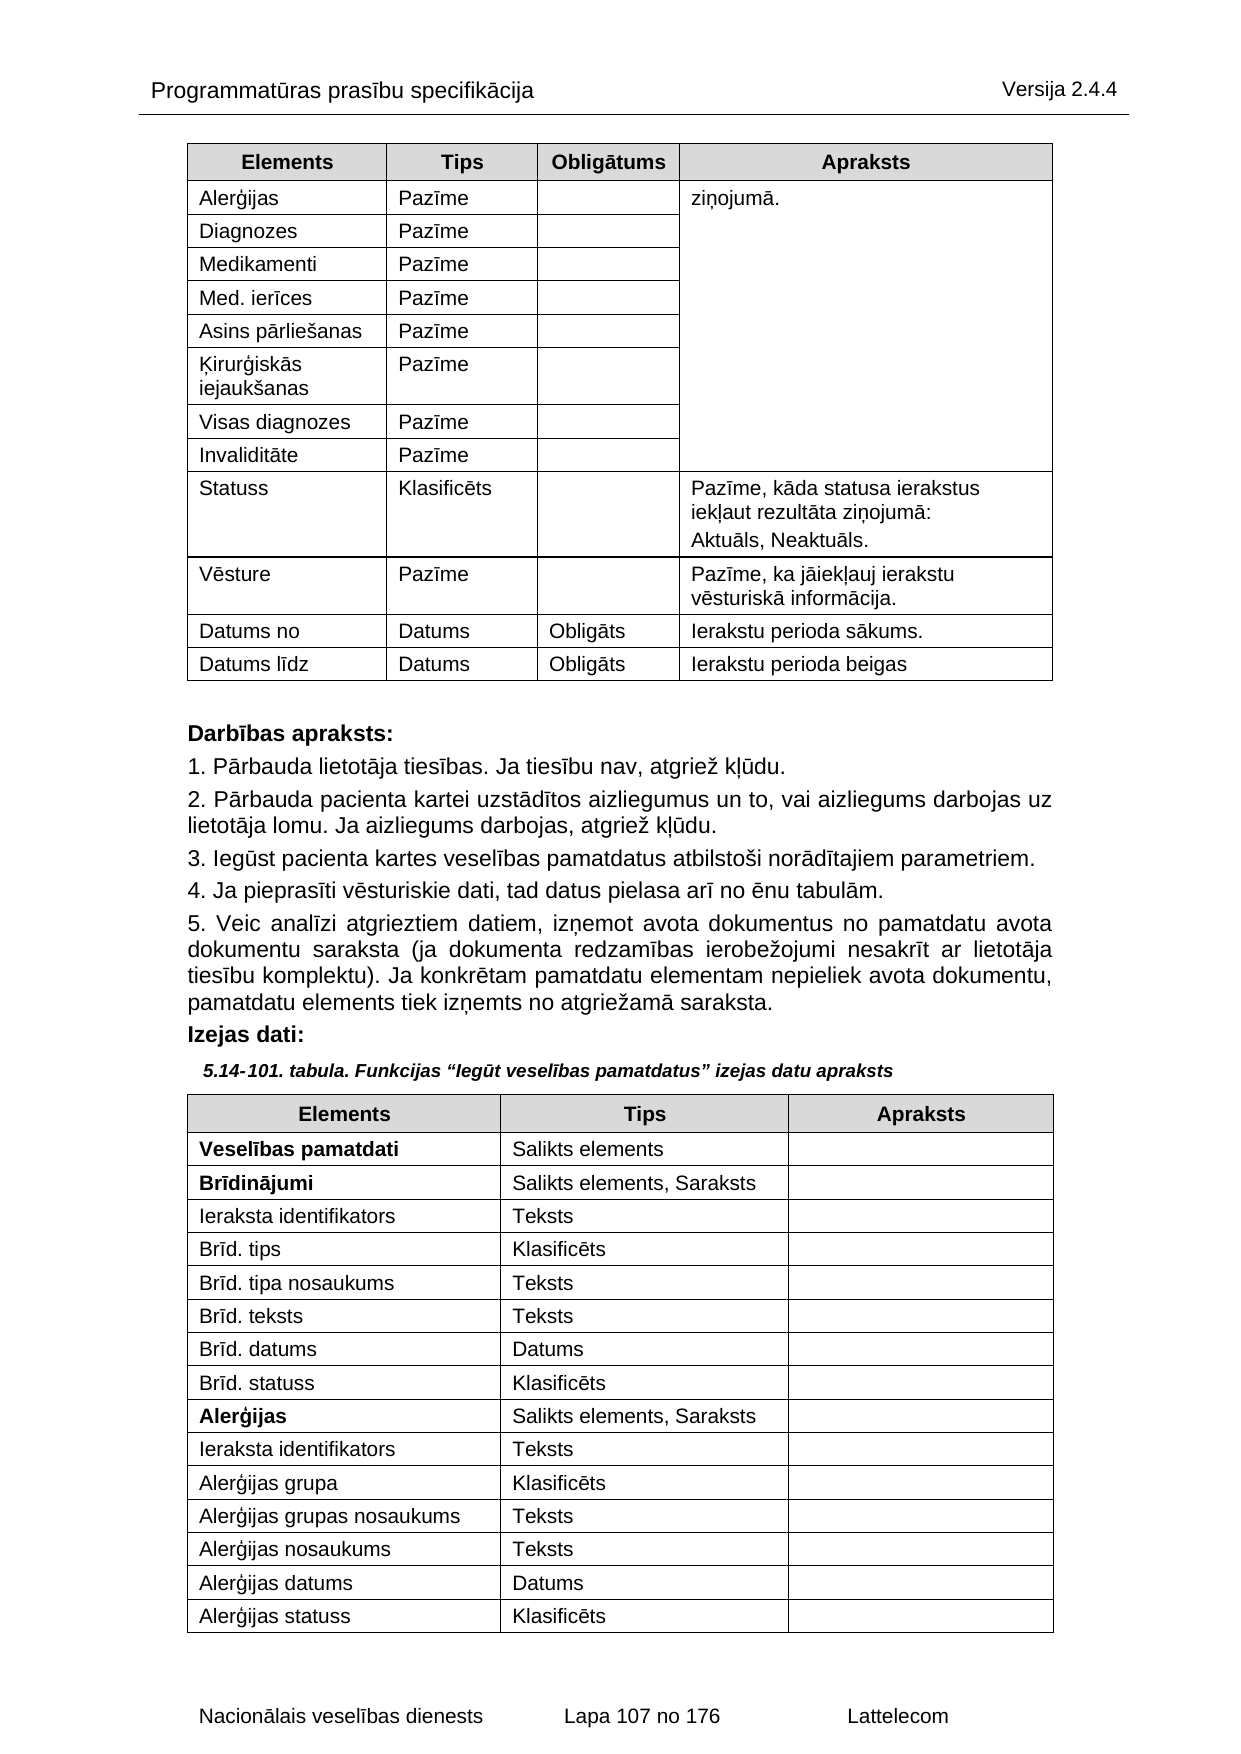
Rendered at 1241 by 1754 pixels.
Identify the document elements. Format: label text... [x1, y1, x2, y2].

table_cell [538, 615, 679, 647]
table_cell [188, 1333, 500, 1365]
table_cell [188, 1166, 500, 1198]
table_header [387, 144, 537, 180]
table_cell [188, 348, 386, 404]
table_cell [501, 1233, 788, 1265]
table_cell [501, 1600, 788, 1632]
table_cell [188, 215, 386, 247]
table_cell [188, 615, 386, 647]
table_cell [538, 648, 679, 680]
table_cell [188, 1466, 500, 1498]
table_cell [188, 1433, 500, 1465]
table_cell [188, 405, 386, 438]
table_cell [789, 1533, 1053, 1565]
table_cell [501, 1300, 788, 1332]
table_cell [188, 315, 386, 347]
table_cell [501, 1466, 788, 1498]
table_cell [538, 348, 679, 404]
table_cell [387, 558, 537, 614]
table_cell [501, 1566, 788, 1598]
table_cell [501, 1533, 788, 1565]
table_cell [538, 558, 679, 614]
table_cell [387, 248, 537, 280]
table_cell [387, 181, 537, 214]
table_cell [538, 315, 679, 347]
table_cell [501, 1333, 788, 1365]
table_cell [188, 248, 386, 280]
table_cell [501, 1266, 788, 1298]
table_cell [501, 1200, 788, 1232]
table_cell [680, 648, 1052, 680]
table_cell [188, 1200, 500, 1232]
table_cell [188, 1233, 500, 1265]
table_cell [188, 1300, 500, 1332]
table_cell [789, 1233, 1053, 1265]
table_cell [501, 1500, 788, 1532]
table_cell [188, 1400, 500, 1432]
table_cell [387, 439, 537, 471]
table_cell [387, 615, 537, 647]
text Darbības apraksts: [187, 720, 1053, 747]
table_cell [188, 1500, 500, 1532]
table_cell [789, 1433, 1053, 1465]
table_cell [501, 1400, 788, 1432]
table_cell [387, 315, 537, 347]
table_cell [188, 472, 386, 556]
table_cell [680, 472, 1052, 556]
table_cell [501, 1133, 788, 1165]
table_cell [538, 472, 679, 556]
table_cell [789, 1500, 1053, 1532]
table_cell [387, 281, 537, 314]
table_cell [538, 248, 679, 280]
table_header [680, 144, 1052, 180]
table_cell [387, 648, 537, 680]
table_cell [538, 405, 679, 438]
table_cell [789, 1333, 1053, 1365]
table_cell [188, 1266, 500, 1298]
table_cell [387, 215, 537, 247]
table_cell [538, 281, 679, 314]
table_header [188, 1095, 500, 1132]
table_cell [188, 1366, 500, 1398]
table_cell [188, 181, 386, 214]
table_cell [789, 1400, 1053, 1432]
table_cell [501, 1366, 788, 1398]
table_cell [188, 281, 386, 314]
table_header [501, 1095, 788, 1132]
text Izejas dati: [187, 1021, 1053, 1048]
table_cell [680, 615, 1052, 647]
text 4. Ja pieprasīti vēsturiskie dati, tad datus pielasa arī no ēnu tabulām. [187, 877, 1053, 903]
text 2. Pārbauda pacienta kartei uzstādītos aizliegumus un to, vai aizliegums darbojas uz lietotāja lomu. Ja aizliegums darbojas, atgriež kļūdu. [187, 786, 1053, 838]
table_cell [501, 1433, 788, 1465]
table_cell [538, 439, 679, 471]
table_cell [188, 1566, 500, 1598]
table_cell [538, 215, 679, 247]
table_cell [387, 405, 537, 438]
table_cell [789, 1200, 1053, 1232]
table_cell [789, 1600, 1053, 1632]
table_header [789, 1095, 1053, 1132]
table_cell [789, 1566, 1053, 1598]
text 1. Pārbauda lietotāja tiesības. Ja tiesību nav, atgriež kļūdu. [187, 753, 1053, 779]
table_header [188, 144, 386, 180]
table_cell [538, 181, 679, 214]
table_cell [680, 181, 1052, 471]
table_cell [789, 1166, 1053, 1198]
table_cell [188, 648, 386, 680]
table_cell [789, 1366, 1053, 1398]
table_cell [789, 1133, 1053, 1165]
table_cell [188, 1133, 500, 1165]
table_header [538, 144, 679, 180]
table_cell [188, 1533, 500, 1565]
text 5. Veic analīzi atgrieztiem datiem, izņemot avota dokumentus no pamatdatu avota dokumentu saraksta (ja dokumenta redzamības ierobežojumi nesakrīt ar lietotāja tiesību komplektu). Ja konkrētam pamatdatu elementam nepieliek avota dokumentu, pamatdatu elements tiek izņemts no atgriežamā saraksta. [187, 910, 1053, 1015]
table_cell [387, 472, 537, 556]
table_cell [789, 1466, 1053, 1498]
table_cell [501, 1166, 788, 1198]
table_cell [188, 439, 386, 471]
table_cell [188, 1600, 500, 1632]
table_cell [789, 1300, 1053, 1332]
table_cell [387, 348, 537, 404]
text 3. Iegūst pacienta kartes veselības pamatdatus atbilstoši norādītajiem parametriem. [187, 844, 1053, 871]
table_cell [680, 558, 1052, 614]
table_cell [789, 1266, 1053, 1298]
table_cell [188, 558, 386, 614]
